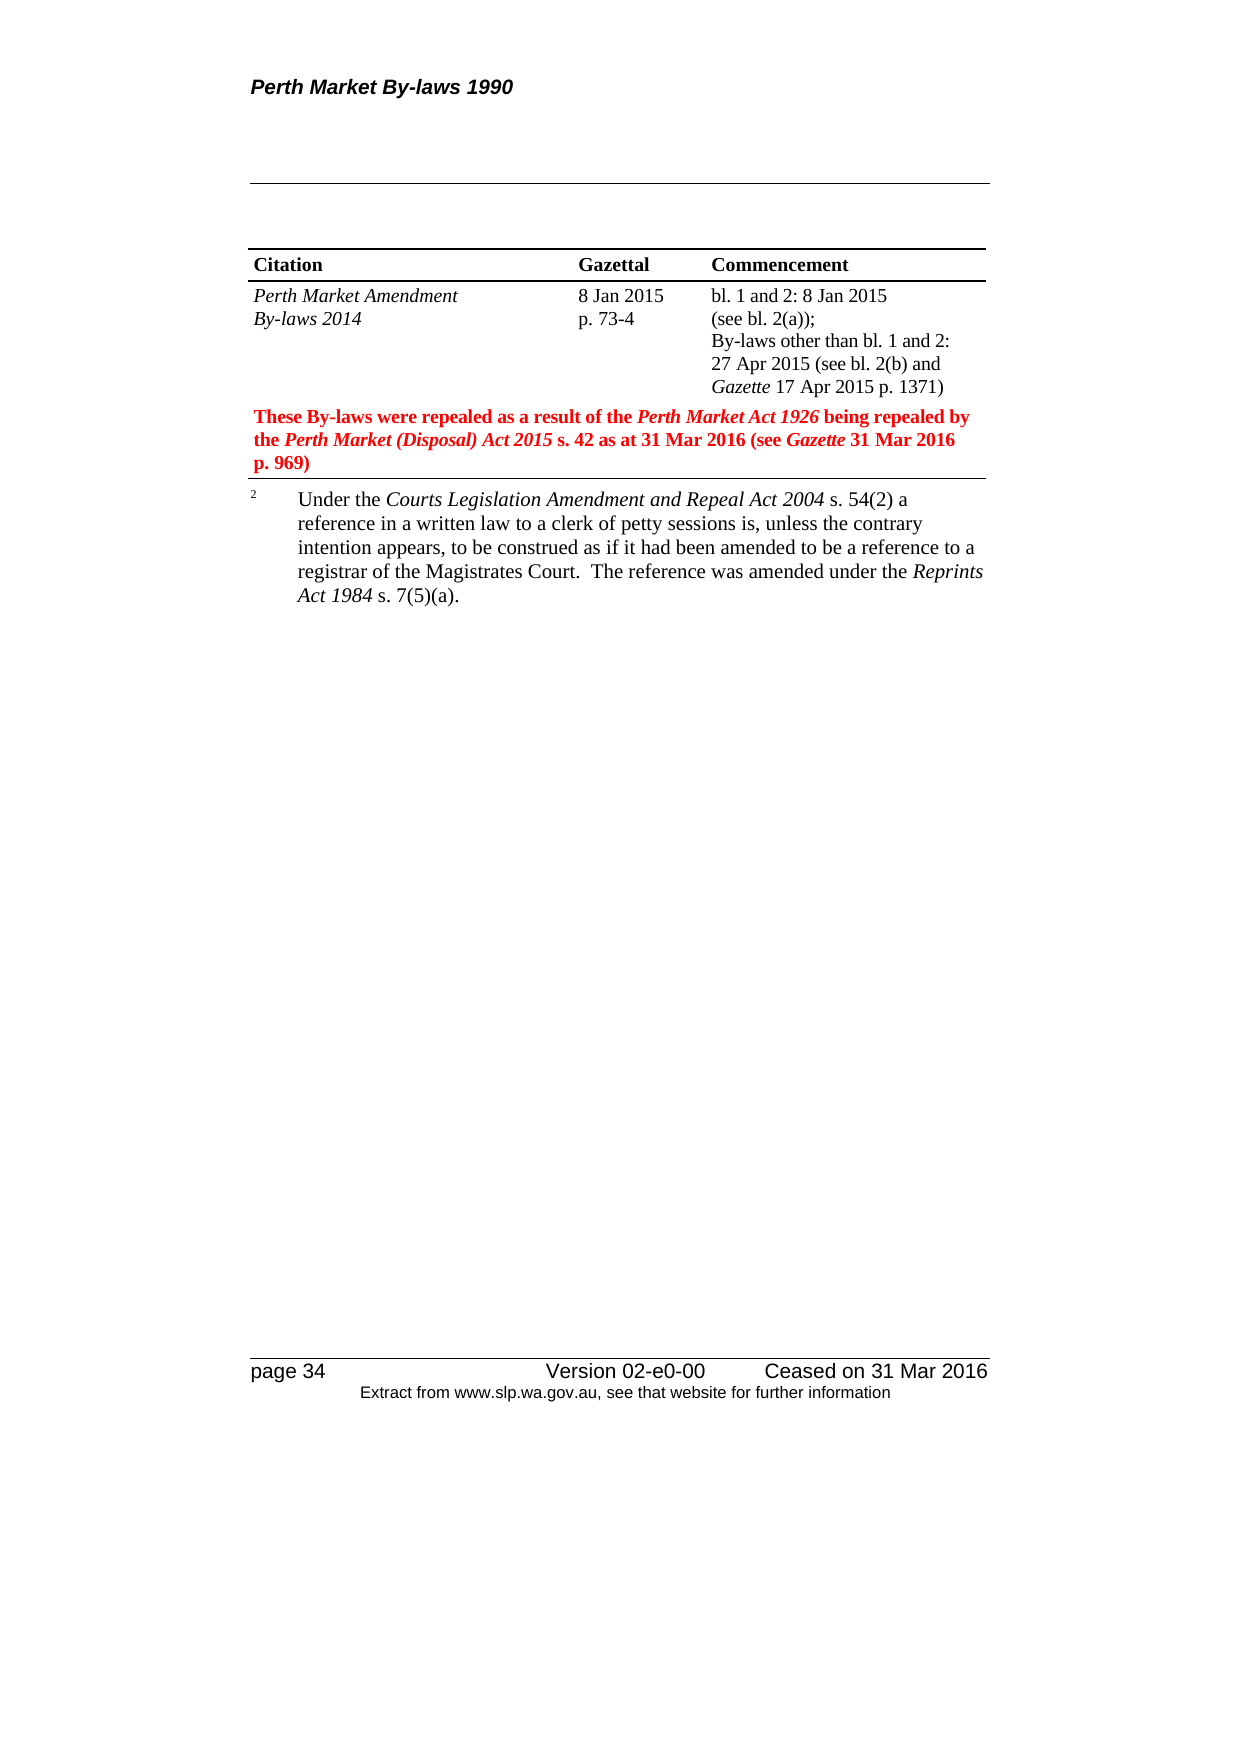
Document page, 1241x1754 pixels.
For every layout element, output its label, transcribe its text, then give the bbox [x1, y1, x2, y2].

table_cell 8 Jan 2015 p. 73-4 [572, 282, 705, 401]
table_header Gazettal [572, 250, 705, 280]
table_cell These By-laws were repealed as a result of the Perth Market Act 1926 being repealed by the Perth Market (Disposal) Act 2015 s. 42 as at 31 Mar 2016 (see Gazette 31 Mar 2016 p. 969) [248, 401, 986, 477]
text 2 Under the Courts Legislation Amendment and Repeal Act 2004 s. 54(2) a reference in a written law to a clerk of petty sessions is, unless the contrary intention appears, to be construed as if it had been amended to be a reference to a registrar of the . The reference was amended under the Reprints Act 1984 s. 7(5)(a). [250, 487, 990, 607]
table_cell bl. 1 and 2: 8 Jan 2015 (see bl. 2(a)); By-laws other than bl. 1 and 2: 27 Apr 2015 (see bl. 2(b) and Gazette 17 Apr 2015 p. 1371) [705, 282, 986, 401]
table_cell Perth Market Amendment By-laws 2014 [248, 282, 572, 401]
table_header Commencement [705, 250, 986, 280]
table_header Citation [248, 250, 572, 280]
